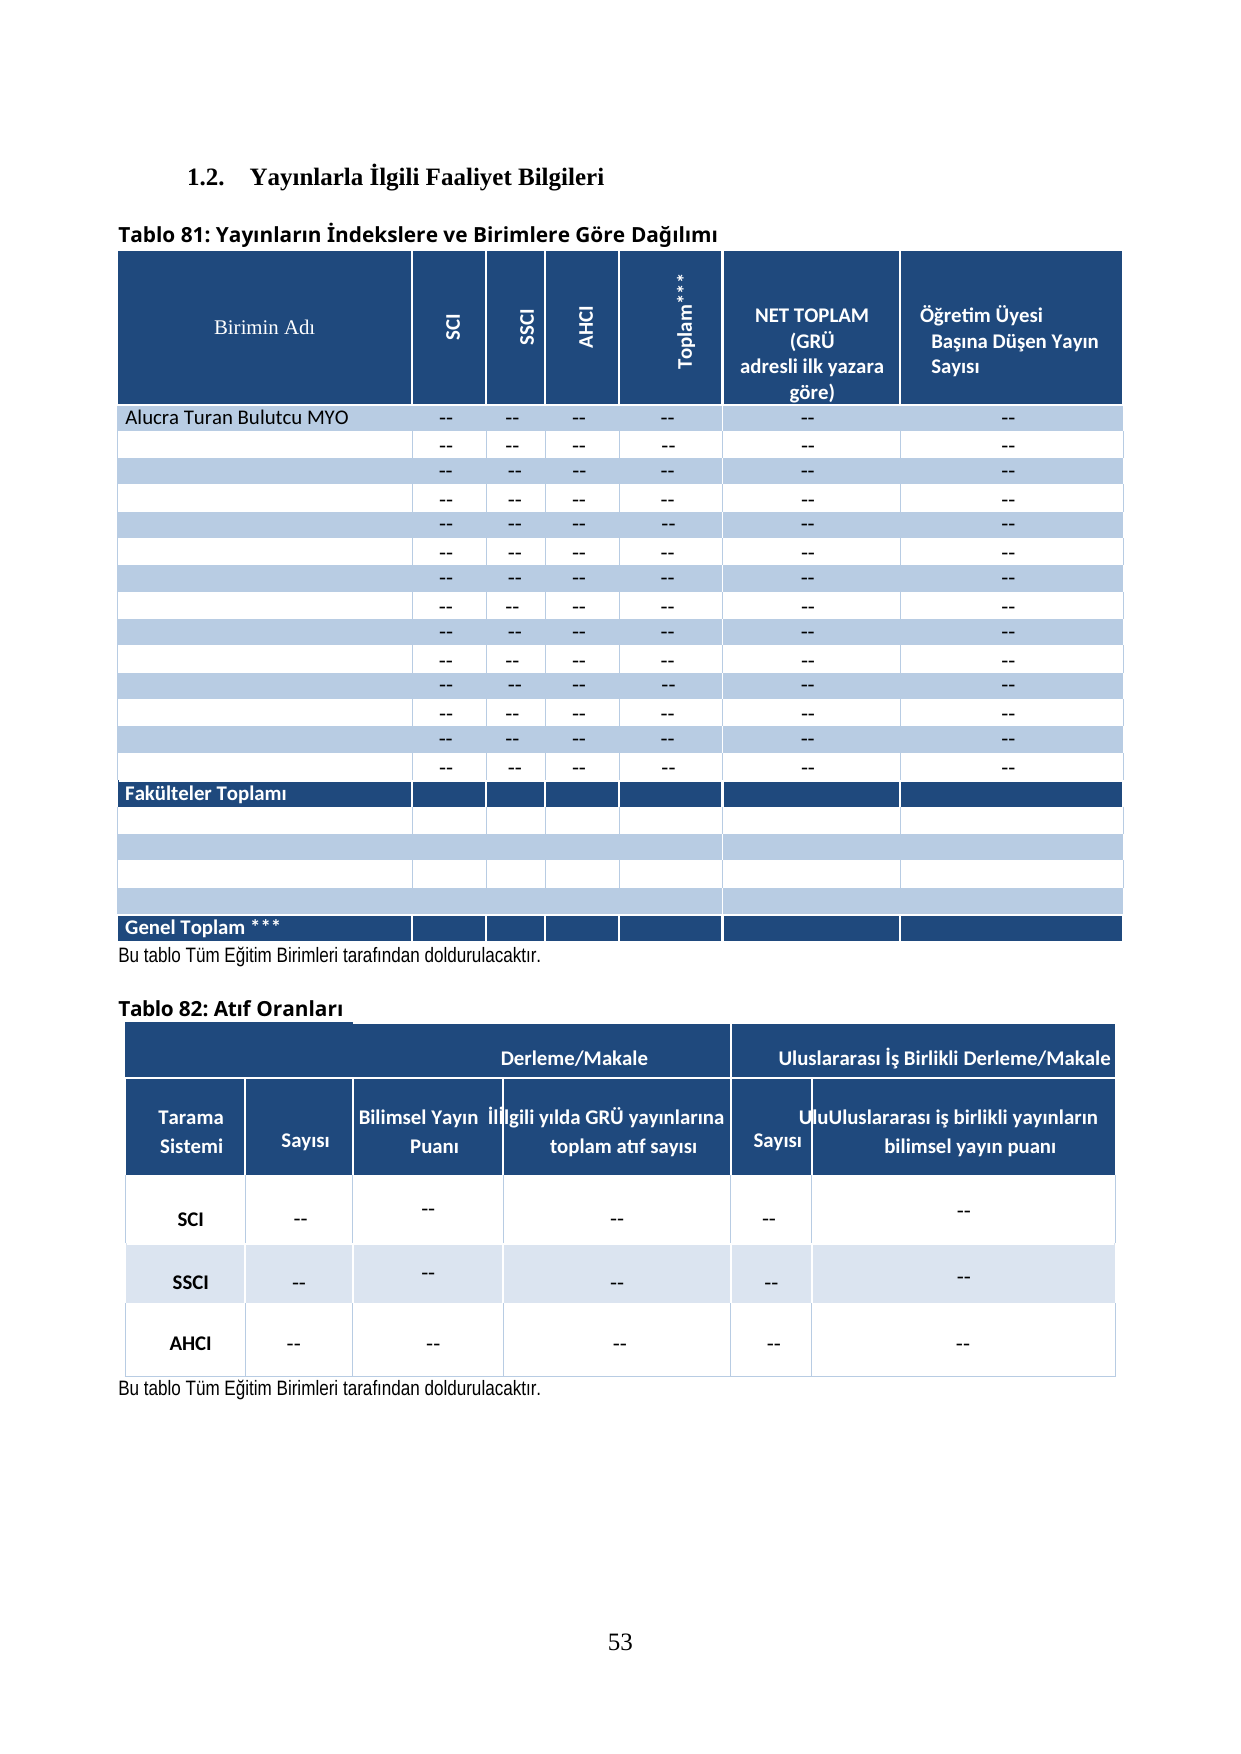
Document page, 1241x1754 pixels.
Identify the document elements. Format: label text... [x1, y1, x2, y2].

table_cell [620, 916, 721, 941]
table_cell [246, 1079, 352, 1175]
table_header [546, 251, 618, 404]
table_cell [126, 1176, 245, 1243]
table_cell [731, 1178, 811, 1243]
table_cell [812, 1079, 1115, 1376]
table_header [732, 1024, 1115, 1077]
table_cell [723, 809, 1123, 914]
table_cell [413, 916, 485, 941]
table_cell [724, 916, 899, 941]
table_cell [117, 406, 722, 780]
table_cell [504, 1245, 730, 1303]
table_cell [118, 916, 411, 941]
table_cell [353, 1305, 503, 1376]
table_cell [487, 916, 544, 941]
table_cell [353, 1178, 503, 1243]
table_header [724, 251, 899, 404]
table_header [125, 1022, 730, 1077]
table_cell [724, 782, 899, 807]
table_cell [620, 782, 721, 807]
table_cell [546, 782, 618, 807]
text Tablo 82: Atıf Oranları [118, 994, 1092, 1022]
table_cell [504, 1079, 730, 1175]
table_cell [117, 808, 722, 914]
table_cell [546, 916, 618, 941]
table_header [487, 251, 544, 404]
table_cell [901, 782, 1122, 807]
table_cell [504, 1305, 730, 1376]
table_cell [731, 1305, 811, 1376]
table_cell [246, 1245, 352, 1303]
list Yayınlarla İlgili Faaliyet Bilgileri [187, 162, 1092, 191]
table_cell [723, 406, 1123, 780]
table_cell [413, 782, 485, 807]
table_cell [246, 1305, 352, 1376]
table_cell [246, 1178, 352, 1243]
text Bu tablo Tüm Eğitim Birimleri tarafından doldurulacaktır. [118, 943, 1074, 967]
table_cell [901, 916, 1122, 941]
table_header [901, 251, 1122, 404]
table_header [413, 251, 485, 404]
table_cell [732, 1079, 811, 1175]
text Bu tablo Tüm Eğitim Birimleri tarafından doldurulacaktır. [118, 1376, 1074, 1400]
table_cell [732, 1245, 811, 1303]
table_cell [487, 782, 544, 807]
text Tablo 81: Yayınların İndekslere ve Birimlere Göre Dağılımı [118, 220, 1092, 248]
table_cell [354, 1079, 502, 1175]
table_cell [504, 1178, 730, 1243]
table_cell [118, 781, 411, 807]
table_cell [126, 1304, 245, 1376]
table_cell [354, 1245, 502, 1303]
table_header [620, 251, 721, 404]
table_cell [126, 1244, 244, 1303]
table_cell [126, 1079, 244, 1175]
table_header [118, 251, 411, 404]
